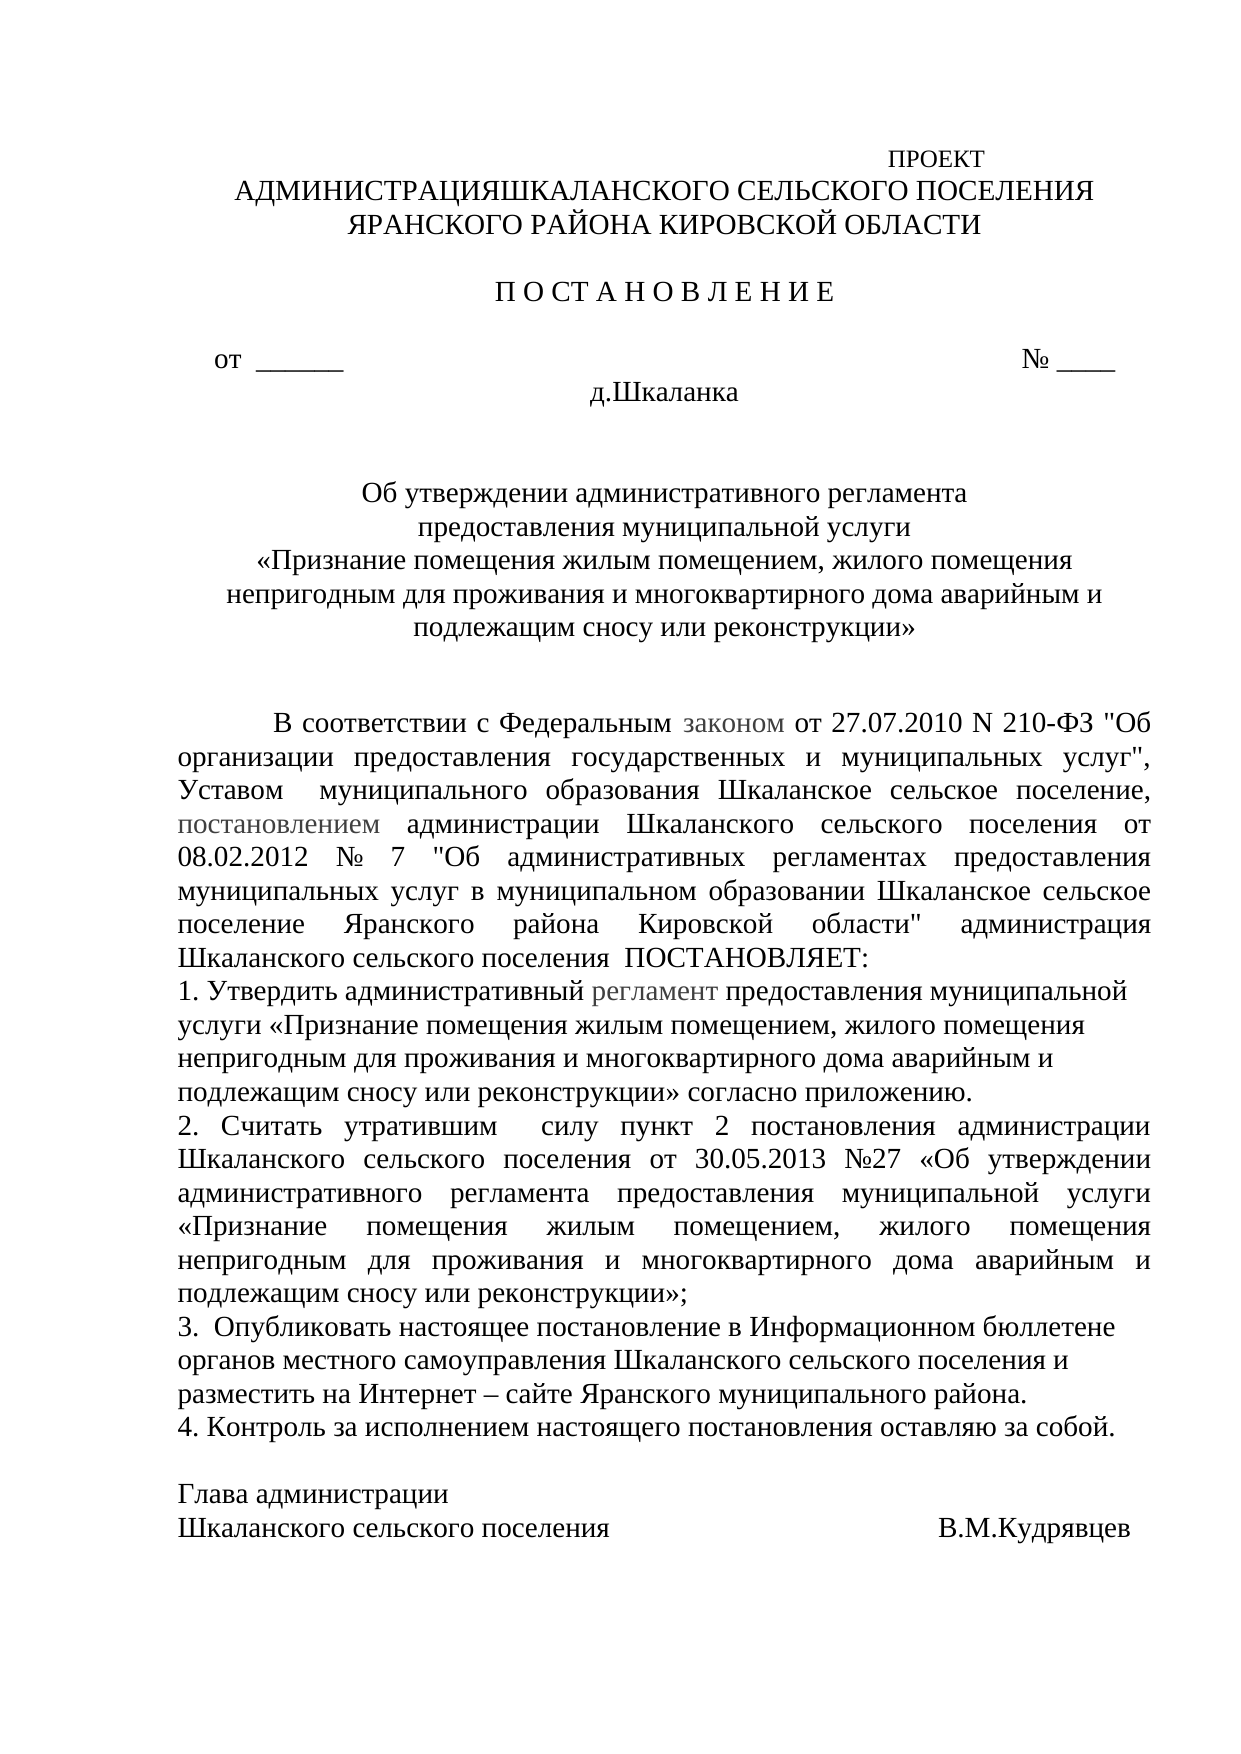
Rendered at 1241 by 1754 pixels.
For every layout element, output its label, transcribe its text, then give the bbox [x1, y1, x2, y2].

text Шкаланского сельского поселения В.М.Кудрявцев [177, 1510, 1152, 1544]
text 1. Утвердить административный регламент предоставления муниципальной услуги «Признание помещения жилым помещением, жилого помещения непригодным для проживания и многоквартирного дома аварийным и подлежащим сносу или реконструкции» согласно приложению. [177, 973, 1152, 1108]
text Глава администрации [177, 1477, 1152, 1510]
text 4. Контроль за исполнением настоящего постановления оставляю за собой. [177, 1409, 1152, 1443]
text ПРОЕКТ [177, 118, 1152, 173]
text П О СТ А Н О В Л Е Н И Е [177, 274, 1152, 307]
text предоставления муниципальной услуги [177, 509, 1152, 542]
text от ______ № ____ [177, 341, 1152, 374]
text «Признание помещения жилым помещением, жилого помещения непригодным для проживания и многоквартирного дома аварийным и подлежащим сносу или реконструкции» [177, 542, 1152, 643]
text ЯРАНСКОГО РАЙОНА КИРОВСКОЙ ОБЛАСТИ [177, 207, 1152, 240]
text д.Шкаланка [177, 374, 1152, 408]
text 3. Опубликовать настоящее постановление в Информационном бюллетене органов местного самоуправления Шкаланского сельского поселения и разместить на Интернет – сайте Яранского муниципального района. [177, 1309, 1152, 1409]
text Об утверждении административного регламента [177, 475, 1152, 509]
text В соответствии с Федеральным законом от 27.07.2010 N 210-ФЗ "Об организации предоставления государственных и муниципальных услуг", Уставом муниципального образования Шкаланское сельское поселение, постановлением администрации Шкаланского сельского поселения от 08.02.2012 № 7 "Об административных регламентах предоставления муниципальных услуг в муниципальном образовании Шкаланское сельское поселение Яранского района Кировской области" администрация Шкаланского сельского поселения ПОСТАНОВЛЯЕТ: [177, 705, 1152, 973]
text 2. Считать утратившим силу пункт 2 постановления администрации Шкаланского сельского поселения от 30.05.2013 №27 «Об утверждении административного регламента предоставления муниципальной услуги «Признание помещения жилым помещением, жилого помещения непригодным для проживания и многоквартирного дома аварийным и подлежащим сносу или реконструкции»; [177, 1108, 1152, 1309]
text АДМИНИСТРАЦИЯШКАЛАНСКОГО СЕЛЬСКОГО ПОСЕЛЕНИЯ [177, 173, 1152, 207]
